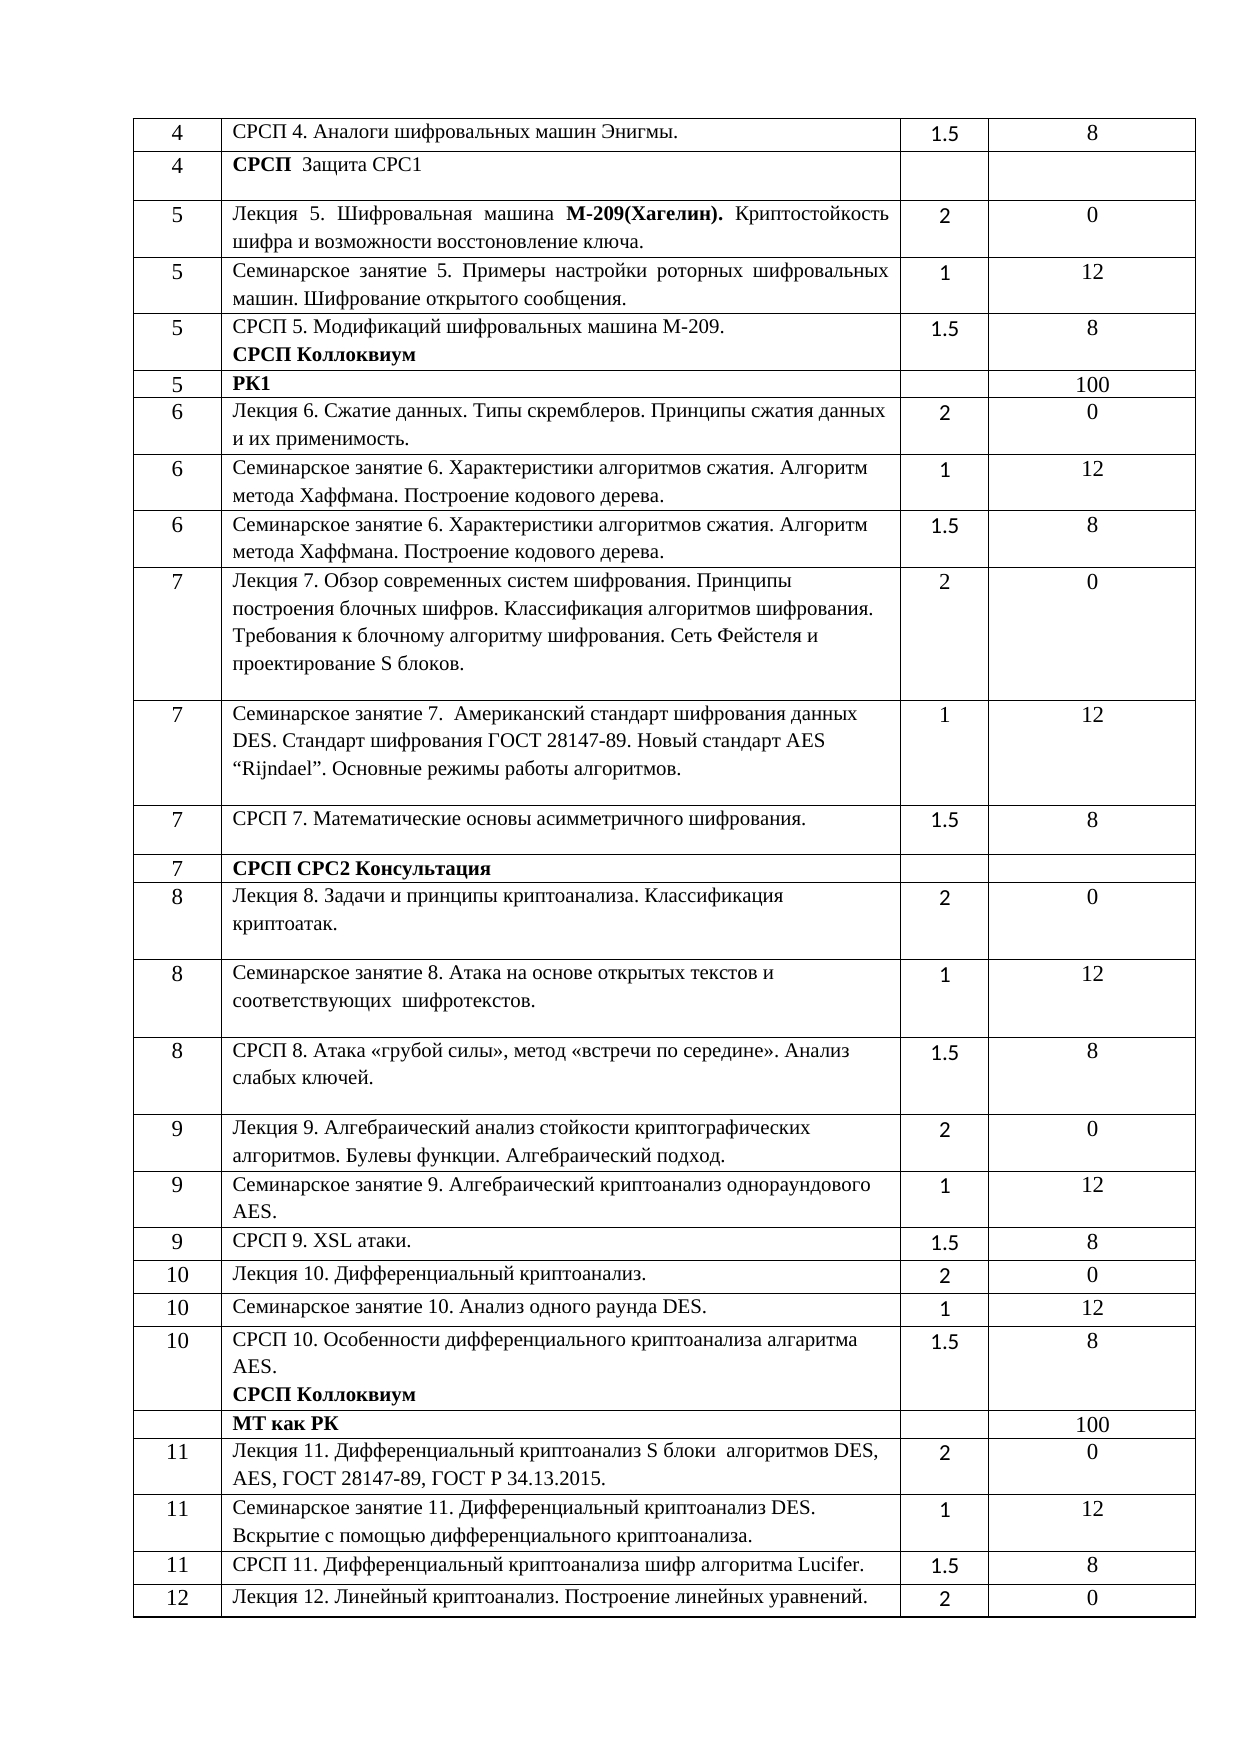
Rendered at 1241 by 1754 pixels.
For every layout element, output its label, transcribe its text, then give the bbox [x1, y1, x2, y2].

table_cell 5 [134, 258, 221, 313]
table_cell Лекция 9. Алгебраический анализ стойкости криптографических алгоритмов. Булевы функции. Алгебраический подход. [222, 1115, 900, 1171]
table_cell Лекция 5. Шифровальная машина М-209(Хагелин). Криптостойкость шифра и возможности восстоновление ключа. [222, 201, 900, 257]
table_cell 2 [901, 1585, 988, 1616]
table_cell 1 [901, 1172, 988, 1227]
table_cell 8 [989, 511, 1195, 567]
table_cell [901, 855, 988, 882]
table_cell 2 [901, 1439, 988, 1494]
table_cell 12 [989, 701, 1195, 804]
table_cell 4 [134, 119, 221, 151]
table_cell 8 [134, 1038, 221, 1114]
table_cell СРСП 11. Дифференциальный криптоанализа шифр алгоритма Lucifer. [222, 1552, 900, 1583]
table_cell 10 [134, 1327, 221, 1410]
table_cell 8 [989, 119, 1195, 151]
table_cell 12 [989, 1495, 1195, 1551]
table_cell 0 [989, 398, 1195, 454]
table_cell 8 [134, 960, 221, 1037]
table_cell МТ как РК [222, 1411, 900, 1437]
table_cell 2 [901, 1261, 988, 1293]
table_cell 0 [989, 568, 1195, 699]
table_cell Лекция 8. Задачи и принципы криптоанализа. Классификация криптоатак. [222, 883, 900, 959]
table_cell 12 [989, 960, 1195, 1037]
table_cell 6 [134, 398, 221, 454]
table_cell 12 [989, 1172, 1195, 1227]
table_cell 1 [901, 1294, 988, 1326]
table_cell 0 [989, 1439, 1195, 1494]
table_cell 12 [989, 455, 1195, 510]
table_cell 1.5 [901, 1038, 988, 1114]
table_cell [989, 855, 1195, 882]
table_cell 8 [989, 1552, 1195, 1583]
table_cell СРСП 4. Аналоги шифровальных машин Энигмы. [222, 119, 900, 151]
table_cell 12 [989, 258, 1195, 313]
table_cell 8 [989, 1228, 1195, 1260]
table_cell 4 [134, 152, 221, 200]
table_cell 2 [901, 883, 988, 959]
table_cell 1 [901, 701, 988, 804]
table_cell Семинарское занятие 11. Дифференциальный криптоанализ DES. Вскрытие с помощью дифференциального криптоанализа. [222, 1495, 900, 1551]
table_cell 8 [989, 314, 1195, 370]
table_cell 1.5 [901, 119, 988, 151]
table_cell 10 [134, 1294, 221, 1326]
table_cell 2 [901, 568, 988, 699]
table_cell 9 [134, 1228, 221, 1260]
table_cell 5 [134, 201, 221, 257]
table_cell [901, 152, 988, 200]
table_cell Семинарское занятие 5. Примеры настройки роторных шифровальных машин. Шифрование открытого сообщения. [222, 258, 900, 313]
table_cell 1 [901, 1495, 988, 1551]
table_cell 7 [134, 855, 221, 882]
table_cell СРСП СРС2 Консультация [222, 855, 900, 882]
table_cell 5 [134, 371, 221, 397]
table_cell 10 [134, 1261, 221, 1293]
table_cell Семинарское занятие 9. Алгебраический криптоанализ однораундового AES. [222, 1172, 900, 1227]
table_cell 1.5 [901, 1327, 988, 1410]
table_cell 0 [989, 1115, 1195, 1171]
table_cell СРСП 7. Математические основы асимметричного шифрования. [222, 806, 900, 854]
table_cell Лекция 6. Сжатие данных. Типы скремблеров. Принципы сжатия данных и их применимость. [222, 398, 900, 454]
table_cell СРСП 9. XSL атаки. [222, 1228, 900, 1260]
table_cell 8 [989, 1038, 1195, 1114]
table_cell 2 [901, 201, 988, 257]
table_cell Семинарское занятие 6. Характеристики алгоритмов сжатия. Алгоритм метода Хаффмана. Построение кодового дерева. [222, 455, 900, 510]
table_cell 12 [989, 1294, 1195, 1326]
table_cell Лекция 10. Дифференциальный криптоанализ. [222, 1261, 900, 1293]
table_cell [989, 152, 1195, 200]
table_cell Лекция 12. Линейный криптоанализ. Построение линейных уравнений. [222, 1585, 900, 1616]
table_cell СРСП 8. Атака «грубой силы», метод «встречи по середине». Анализ слабых ключей. [222, 1038, 900, 1114]
table_cell 6 [134, 511, 221, 567]
table_cell 1.5 [901, 511, 988, 567]
table_cell 11 [134, 1439, 221, 1494]
table_cell 7 [134, 806, 221, 854]
table_cell 12 [134, 1585, 221, 1616]
table_cell Семинарское занятие 8. Атака на основе открытых текстов и соответствующих шифротекстов. [222, 960, 900, 1037]
table_cell Семинарское занятие 6. Характеристики алгоритмов сжатия. Алгоритм метода Хаффмана. Построение кодового дерева. [222, 511, 900, 567]
table_cell [901, 1411, 988, 1437]
table_cell СРСП Защита СРС1 [222, 152, 900, 200]
table_cell 1 [901, 258, 988, 313]
table_cell 1.5 [901, 1228, 988, 1260]
table_cell 8 [989, 1327, 1195, 1410]
table_cell 100 [989, 371, 1195, 397]
table_cell 8 [134, 883, 221, 959]
table_cell 1 [901, 455, 988, 510]
table_cell 11 [134, 1552, 221, 1583]
table_cell 1.5 [901, 1552, 988, 1583]
table_cell 7 [134, 568, 221, 699]
table_cell 1 [901, 960, 988, 1037]
table_cell Семинарское занятие 7. Американский стандарт шифрования данных DES. Стандарт шифрования ГОСТ 28147-89. Новый стандарт AES “Rijndael”. Основные режимы работы алгоритмов. [222, 701, 900, 804]
table_cell 100 [989, 1411, 1195, 1437]
table_cell 2 [901, 398, 988, 454]
table_cell 0 [989, 1585, 1195, 1616]
table_cell 9 [134, 1172, 221, 1227]
table_cell СРСП 5. Модификаций шифровальных машина М-209. СРСП Коллоквиум [222, 314, 900, 370]
table_cell 1.5 [901, 806, 988, 854]
table_cell Лекция 11. Дифференциальный криптоанализ S блоки алгоритмов DES, AES, ГОСТ 28147-89, ГОСТ Р 34.13.2015. [222, 1439, 900, 1494]
table_cell 0 [989, 201, 1195, 257]
table_cell [901, 371, 988, 397]
table_cell 0 [989, 883, 1195, 959]
table_cell РК1 [222, 371, 900, 397]
table_cell Семинарское занятие 10. Анализ одного раунда DES. [222, 1294, 900, 1326]
table_cell 1.5 [901, 314, 988, 370]
table_cell 2 [901, 1115, 988, 1171]
table_cell 9 [134, 1115, 221, 1171]
table_cell Лекция 7. Обзор современных систем шифрования. Принципы построения блочных шифров. Классификация алгоритмов шифрования. Требования к блочному алгоритму шифрования. Сеть Фейстеля и проектирование S блоков. [222, 568, 900, 699]
table_cell [134, 1411, 221, 1437]
table_cell 11 [134, 1495, 221, 1551]
table_cell СРСП 10. Особенности дифференциального криптоанализа алгаритма AES. СРСП Коллоквиум [222, 1327, 900, 1410]
table_cell 0 [989, 1261, 1195, 1293]
table_cell 8 [989, 806, 1195, 854]
table_cell 7 [134, 701, 221, 804]
table_cell 5 [134, 314, 221, 370]
table_cell 6 [134, 455, 221, 510]
